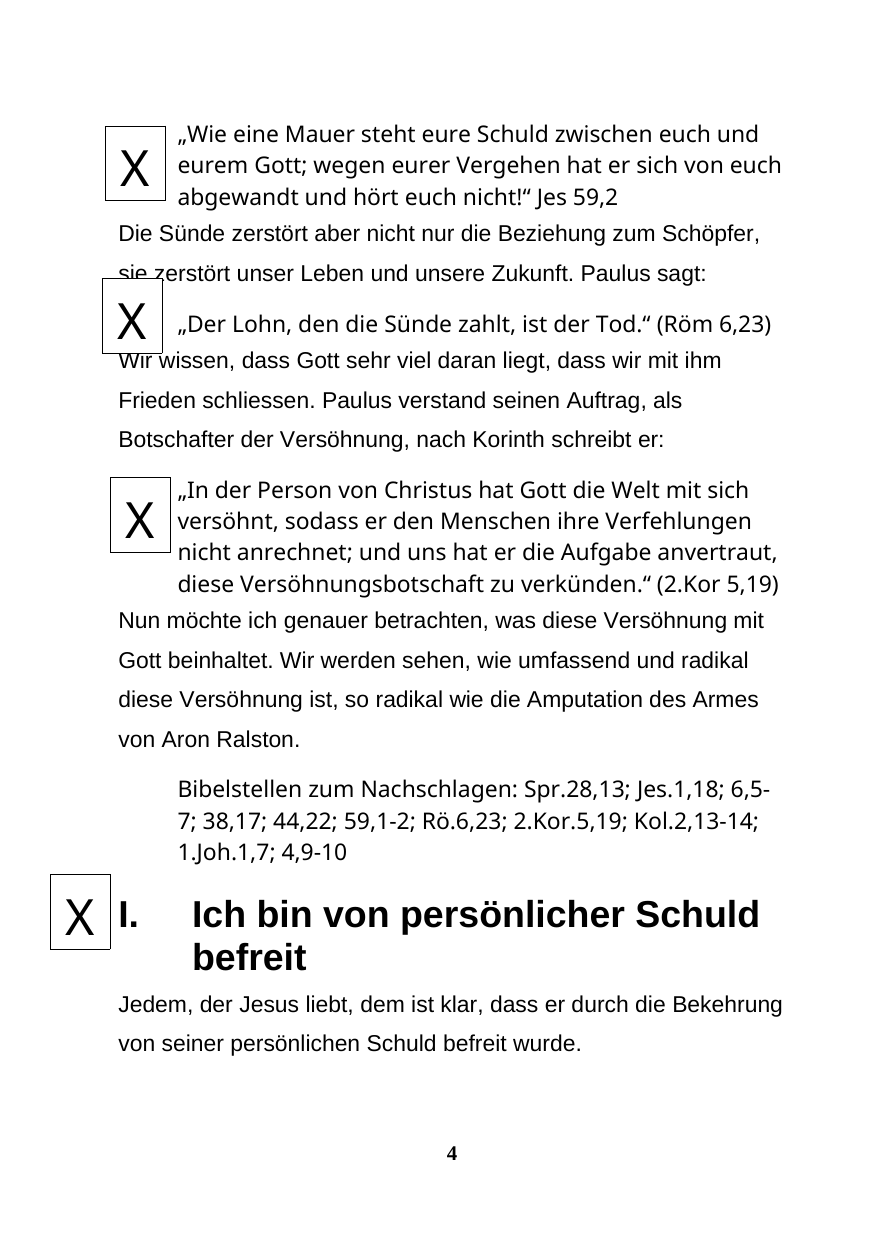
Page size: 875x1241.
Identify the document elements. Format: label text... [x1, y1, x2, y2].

list Wir wissen, dass Gott sehr viel daran liegt, dass wir mit ihm Frieden schliessen. Paulus verstand seinen Auftrag, als Botschafter der Versöhnung, nach Korinth schreibt er: [118, 347, 785, 452]
list Die Sünde zerstört aber nicht nur die Beziehung zum Schöpfer, sie zerstört unser Leben und unsere Zukunft. Paulus sagt: [118, 220, 785, 286]
text „Wie eine Mauer steht eure Schuld zwischen euch und eurem Gott; wegen eurer Vergehen hat er sich von euch abgewandt und hört euch nicht!“ Jes 59,2 [177, 118, 785, 212]
text Bibelstellen zum Nachschlagen: Spr.28,13; Jes.1,18; 6,5-7; 38,17; 44,22; 59,1-2; Rö.6,23; 2.Kor.5,19; Kol.2,13-14; 1.Joh.1,7; 4,9-10 [177, 773, 785, 867]
text „In der Person von Christus hat Gott die Welt mit sich versöhnt, sodass er den Menschen ihre Verfehlungen nicht anrechnet; und uns hat er die Aufgabe anvertraut, diese Versöhnungsbotschaft zu verkünden.“ (2.Kor 5,19) [177, 474, 785, 599]
subtitle Ich bin von persönlicher Schuld befreit [118, 892, 785, 978]
text „Der Lohn, den die Sünde zahlt, ist der Tod.“ (Röm 6,23) [177, 307, 785, 339]
list Nun möchte ich genauer betrachten, was diese Versöhnung mit Gott beinhaltet. Wir werden sehen, wie umfassend und radikal diese Versöhnung ist, so radikal wie die Amputation des Armes von Aron Ralston. [118, 607, 785, 752]
list Jedem, der Jesus liebt, dem ist klar, dass er durch die Bekehrung von seiner persönlichen Schuld befreit wurde. [118, 991, 785, 1057]
